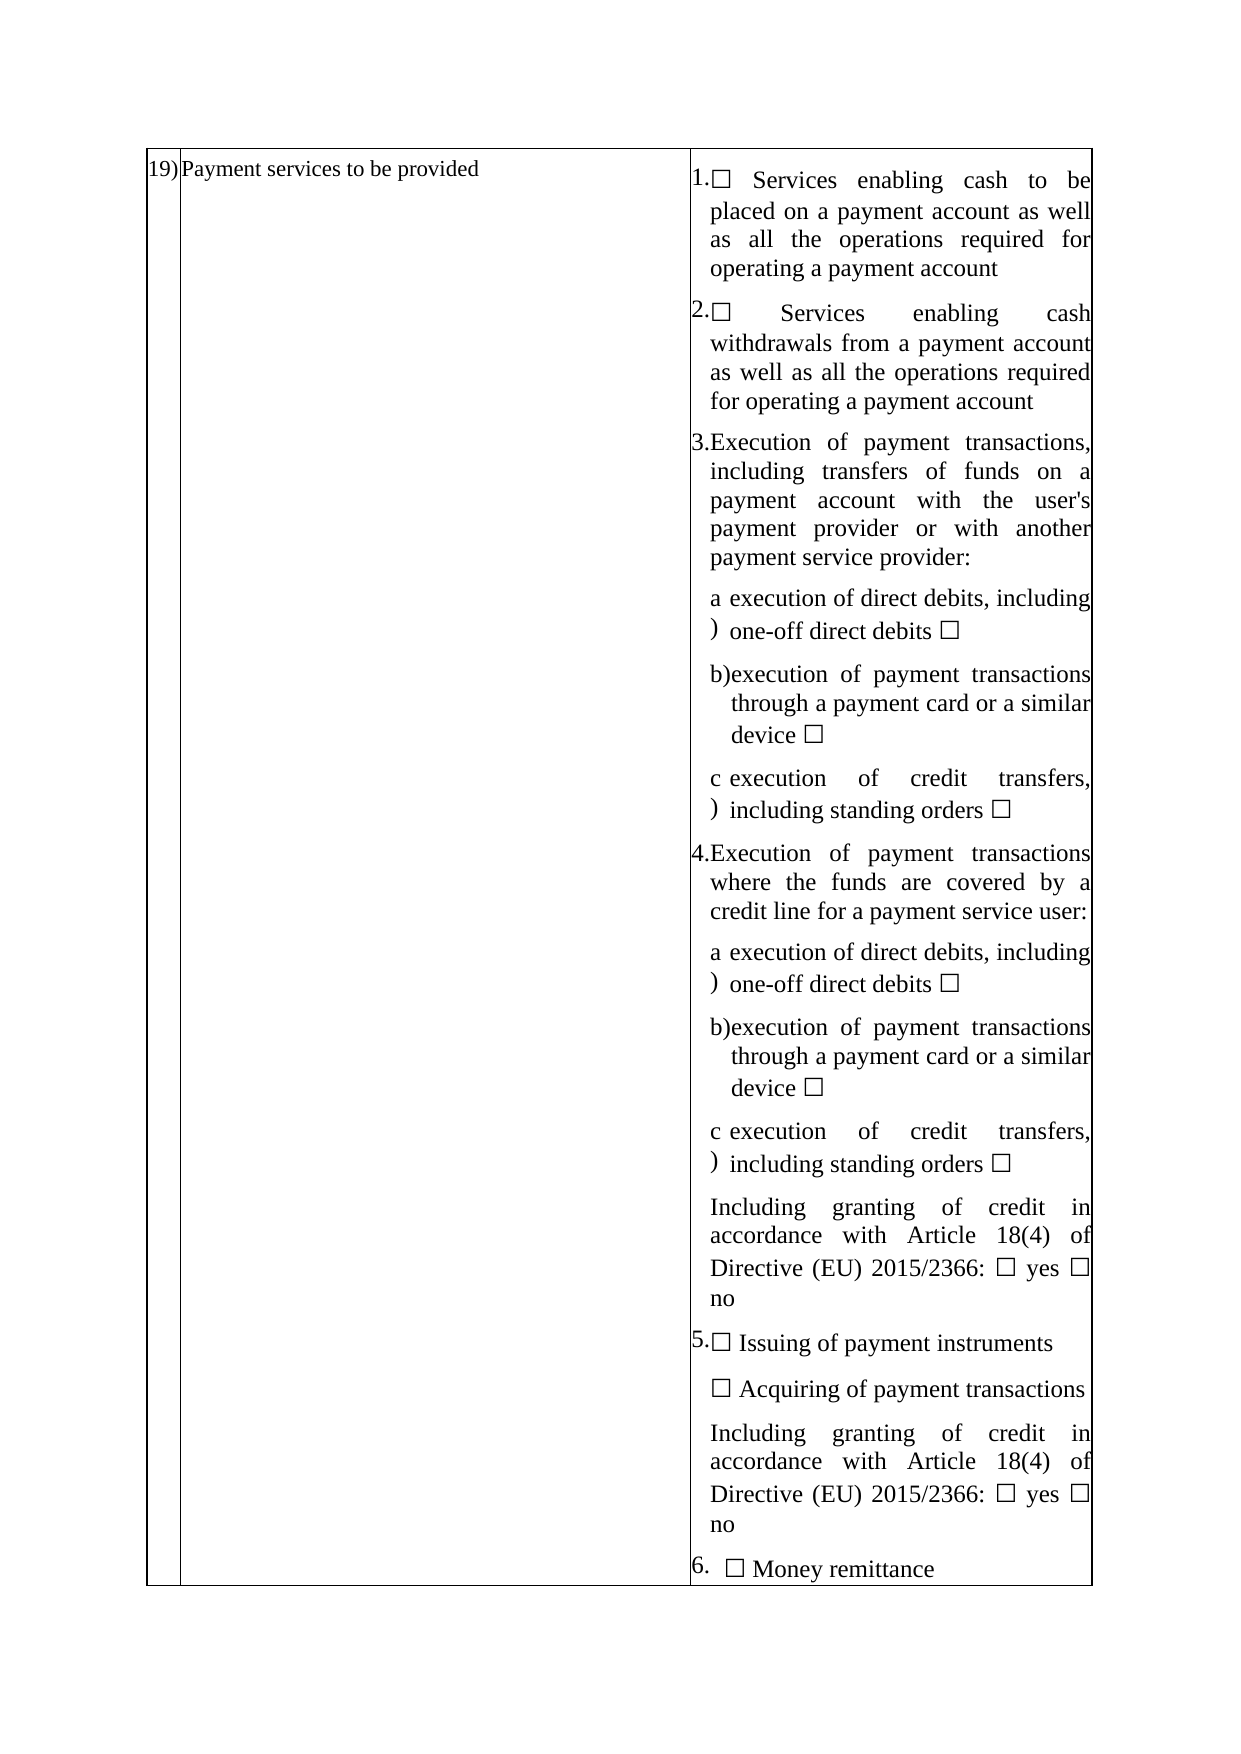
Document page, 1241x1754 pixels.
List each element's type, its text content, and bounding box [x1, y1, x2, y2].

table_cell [181, 149, 690, 1584]
table_cell [691, 149, 1091, 1584]
table_cell 19) [148, 149, 180, 1584]
